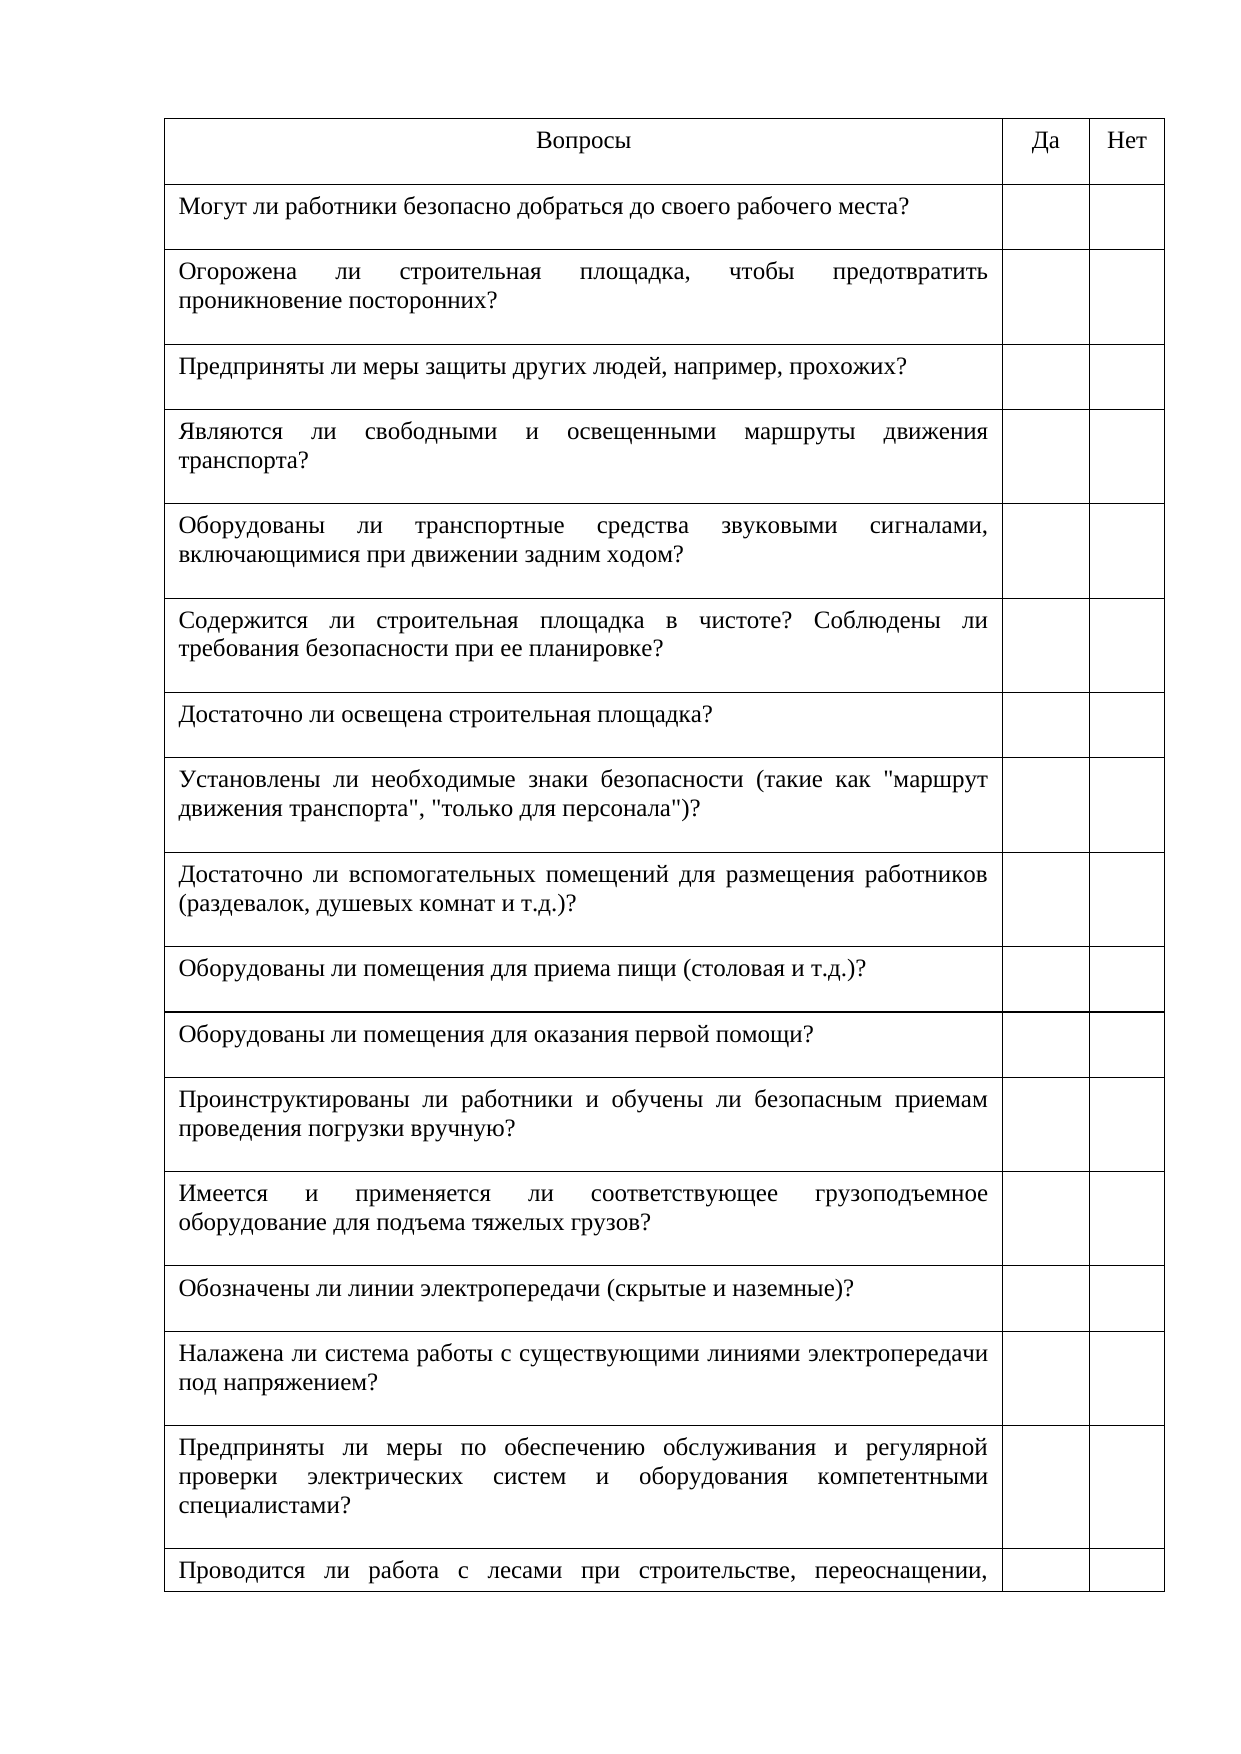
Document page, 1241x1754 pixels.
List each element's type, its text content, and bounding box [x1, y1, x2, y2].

table_cell [1003, 947, 1089, 1011]
table_cell Вопросы [165, 119, 1002, 184]
table_cell Обозначены ли линии электропередачи (скрытые и наземные)? [165, 1266, 1002, 1331]
table_cell Могут ли работники безопасно добраться до своего рабочего места? [165, 185, 1002, 249]
table_cell [1090, 1332, 1164, 1425]
table_cell [1003, 504, 1089, 597]
table_cell Оборудованы ли помещения для приема пищи (столовая и т.д.)? [165, 947, 1002, 1011]
table_cell Предприняты ли меры защиты других людей, например, прохожих? [165, 345, 1002, 409]
table_cell [1003, 1172, 1089, 1265]
table_cell Достаточно ли освещена строительная площадка? [165, 693, 1002, 757]
table_cell Предприняты ли меры по обеспечению обслуживания и регулярной проверки электрических систем и оборудования компетентными специалистами? [165, 1426, 1002, 1548]
table_cell [1003, 250, 1089, 343]
table_cell [1090, 1013, 1164, 1077]
table_cell [1090, 693, 1164, 757]
table_cell Достаточно ли вспомогательных помещений для размещения работников (раздевалок, душевых комнат и т.д.)? [165, 853, 1002, 946]
table_cell [1090, 1078, 1164, 1171]
table_cell [1003, 599, 1089, 692]
table_cell [1003, 1549, 1089, 1591]
table_cell Содержится ли строительная площадка в чистоте? Соблюдены ли требования безопасности при ее планировке? [165, 599, 1002, 692]
table_cell [1003, 1013, 1089, 1077]
table_cell [1090, 758, 1164, 852]
table_cell Оборудованы ли помещения для оказания первой помощи? [165, 1013, 1002, 1077]
table_cell [1003, 185, 1089, 249]
table_cell [1003, 1078, 1089, 1171]
table_cell [1090, 947, 1164, 1011]
table_cell [1003, 853, 1089, 946]
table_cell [165, 1549, 1002, 1591]
table_cell Оборудованы ли транспортные средства звуковыми сигналами, включающимися при движении задним ходом? [165, 504, 1002, 597]
table_cell [1090, 1426, 1164, 1548]
table_cell Установлены ли необходимые знаки безопасности (такие как "маршрут движения транспорта", "только для персонала")? [165, 758, 1002, 852]
table_cell [1090, 185, 1164, 249]
table_cell Нет [1090, 119, 1164, 184]
table_cell Да [1003, 119, 1089, 184]
table_cell [1090, 853, 1164, 946]
table_cell [1090, 599, 1164, 692]
table_cell [1090, 345, 1164, 409]
table_cell Имеется и применяется ли соответствующее грузоподъемное оборудование для подъема тяжелых грузов? [165, 1172, 1002, 1265]
table_cell [1090, 250, 1164, 343]
table_cell [1090, 410, 1164, 503]
table_cell [1090, 504, 1164, 597]
table_cell [1003, 410, 1089, 503]
table_cell Являются ли свободными и освещенными маршруты движения транспорта? [165, 410, 1002, 503]
table_cell [1090, 1266, 1164, 1331]
table_cell Проинструктированы ли работники и обучены ли безопасным приемам проведения погрузки вручную? [165, 1078, 1002, 1171]
table_cell [1090, 1549, 1164, 1591]
table_cell [1090, 1172, 1164, 1265]
table_cell [1003, 1426, 1089, 1548]
table_cell Огорожена ли строительная площадка, чтобы предотвратить проникновение посторонних? [165, 250, 1002, 343]
table_cell Налажена ли система работы с существующими линиями электропередачи под напряжением? [165, 1332, 1002, 1425]
table_cell [1003, 345, 1089, 409]
table_cell [1003, 1266, 1089, 1331]
table_cell [1003, 1332, 1089, 1425]
table_cell [1003, 758, 1089, 852]
table_cell [1003, 693, 1089, 757]
